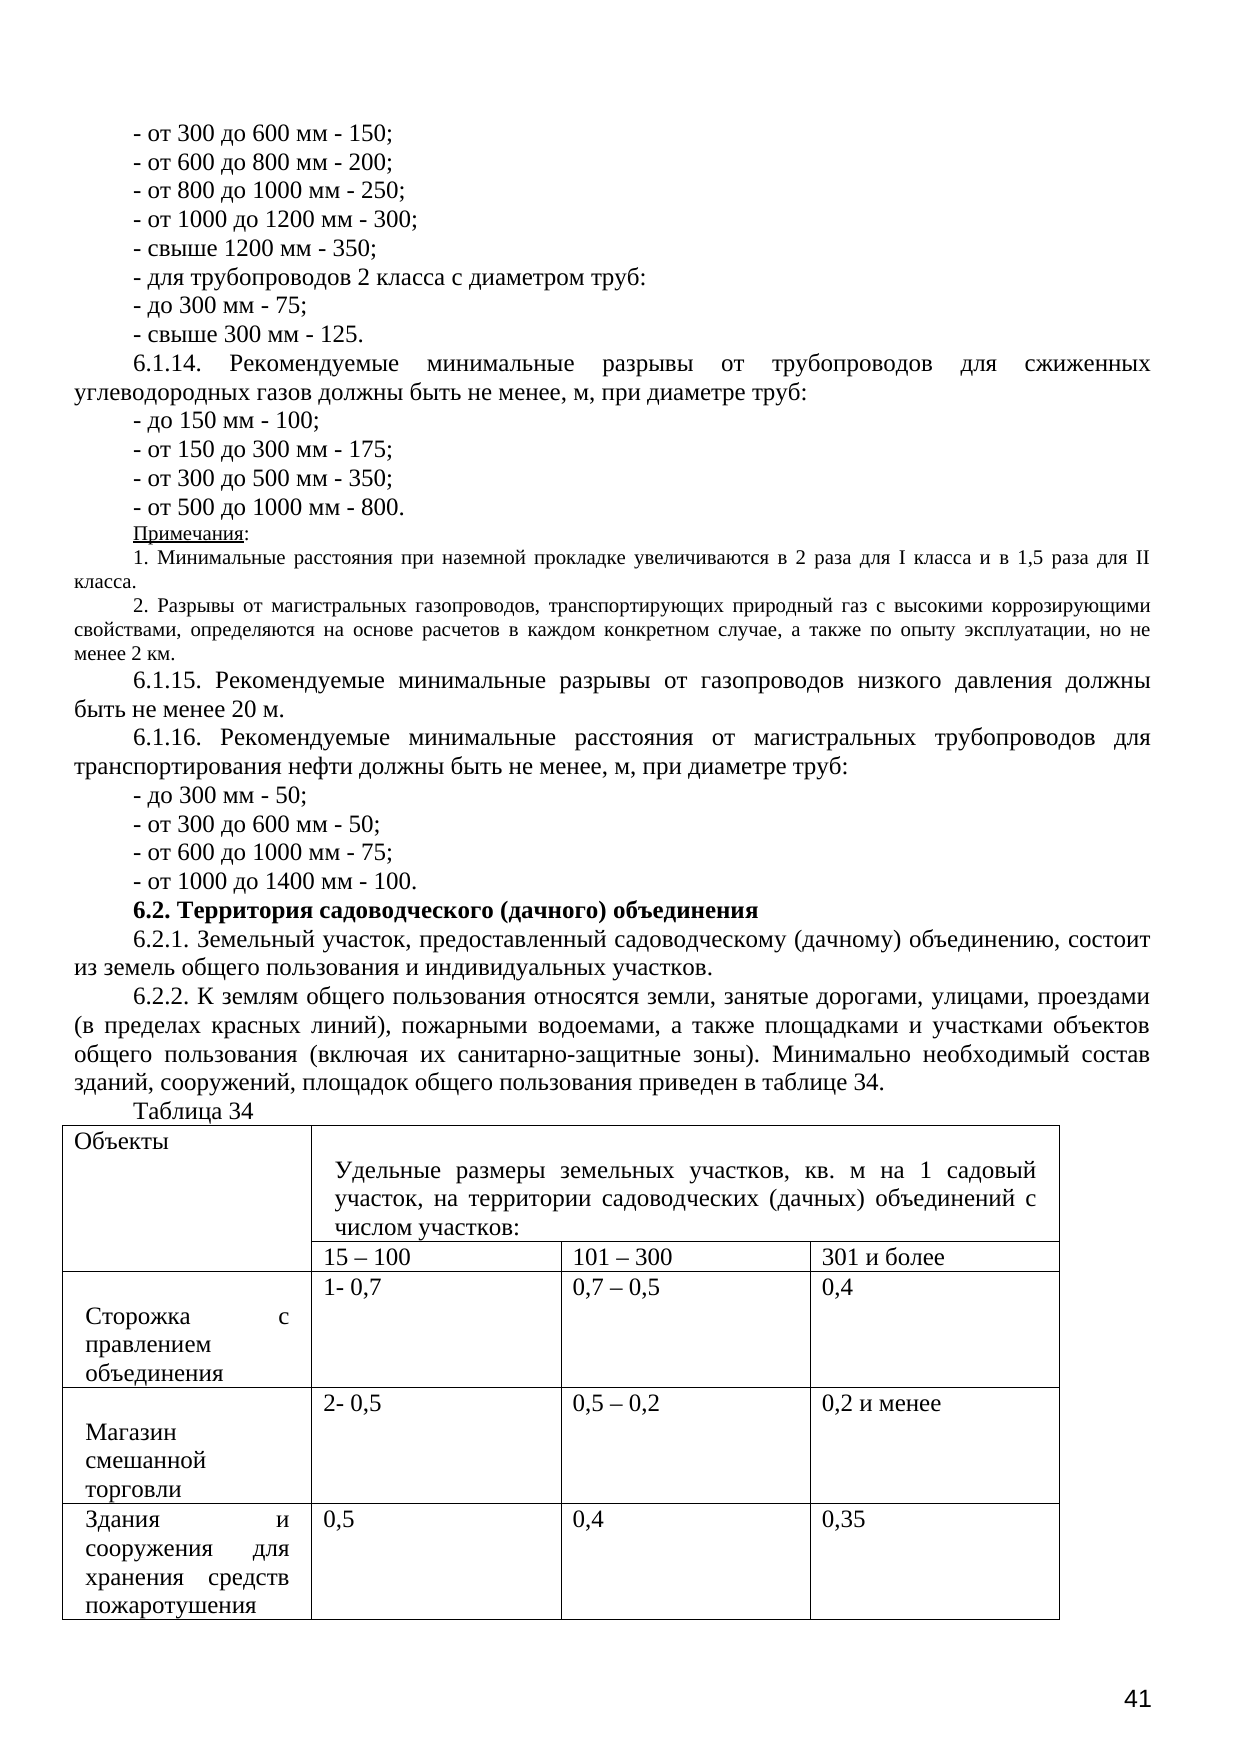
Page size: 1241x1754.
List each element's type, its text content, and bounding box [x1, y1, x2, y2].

text - от 600 до 800 мм - 200; [74, 147, 1152, 176]
text 6.2.2. К землям общего пользования относятся земли, занятые дорогами, улицами, проездами (в пределах красных линий), пожарными водоемами, а также площадками и участками объектов общего пользования (включая их санитарно-защитные зоны). Минимально необходимый состав зданий, сооружений, площадок общего пользования приведен в таблице 34. [74, 981, 1152, 1096]
text - от 800 до 1000 мм - 250; [74, 176, 1152, 204]
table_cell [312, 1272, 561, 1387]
text - от 600 до 1000 мм - 75; [74, 837, 1152, 866]
text - от 150 до 300 мм - 175; [74, 434, 1152, 463]
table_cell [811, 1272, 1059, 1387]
text - от 300 до 600 мм - 150; [74, 118, 1152, 147]
text 2. Разрывы от магистральных газопроводов, транспортирующих природный газ с высокими коррозирующими свойствами, определяются на основе расчетов в каждом конкретном случае, а также по опыту эксплуатации, но не менее 2 км. [74, 593, 1152, 665]
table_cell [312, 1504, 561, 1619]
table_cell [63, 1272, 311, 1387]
text - свыше 300 мм - 125. [74, 319, 1152, 348]
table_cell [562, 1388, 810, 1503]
text - от 300 до 500 мм - 350; [74, 463, 1152, 492]
text 6.2.1. Земельный участок, предоставленный садоводческому (дачному) объединению, состоит из земель общего пользования и индивидуальных участков. [74, 924, 1152, 981]
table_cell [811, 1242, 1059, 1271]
text - свыше 1200 мм - 350; [74, 233, 1152, 262]
text 6.2. Территория садоводческого (дачного) объединения [74, 895, 1152, 924]
text Примечания: [74, 521, 1152, 545]
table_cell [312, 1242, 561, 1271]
text - до 150 мм - 100; [74, 406, 1152, 434]
text 6.1.16. Рекомендуемые минимальные расстояния от магистральных трубопроводов для транспортирования нефти должны быть не менее, м, при диаметре труб: [74, 722, 1152, 780]
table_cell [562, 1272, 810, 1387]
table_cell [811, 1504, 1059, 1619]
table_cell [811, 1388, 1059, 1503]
text 1. Минимальные расстояния при наземной прокладке увеличиваются в 2 раза для I класса и в 1,5 раза для II класса. [74, 545, 1152, 593]
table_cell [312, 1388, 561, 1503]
text - до 300 мм - 50; [74, 780, 1152, 809]
text - до 300 мм - 75; [74, 291, 1152, 319]
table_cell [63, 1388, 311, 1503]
text - от 500 до 1000 мм - 800. [74, 492, 1152, 521]
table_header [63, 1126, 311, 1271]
text - от 1000 до 1400 мм - 100. [74, 866, 1152, 895]
text Таблица 34 [74, 1096, 1152, 1125]
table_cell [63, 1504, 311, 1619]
text 6.1.15. Рекомендуемые минимальные разрывы от газопроводов низкого давления должны быть не менее 20 м. [74, 665, 1152, 722]
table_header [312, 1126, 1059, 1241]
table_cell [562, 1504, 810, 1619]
text - от 300 до 600 мм - 50; [74, 809, 1152, 837]
text - от 1000 до 1200 мм - 300; [74, 204, 1152, 233]
text 6.1.14. Рекомендуемые минимальные разрывы от трубопроводов для сжиженных углеводородных газов должны быть не менее, м, при диаметре труб: [74, 348, 1152, 406]
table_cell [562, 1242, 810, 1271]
text - для трубопроводов 2 класса с диаметром труб: [74, 262, 1152, 291]
